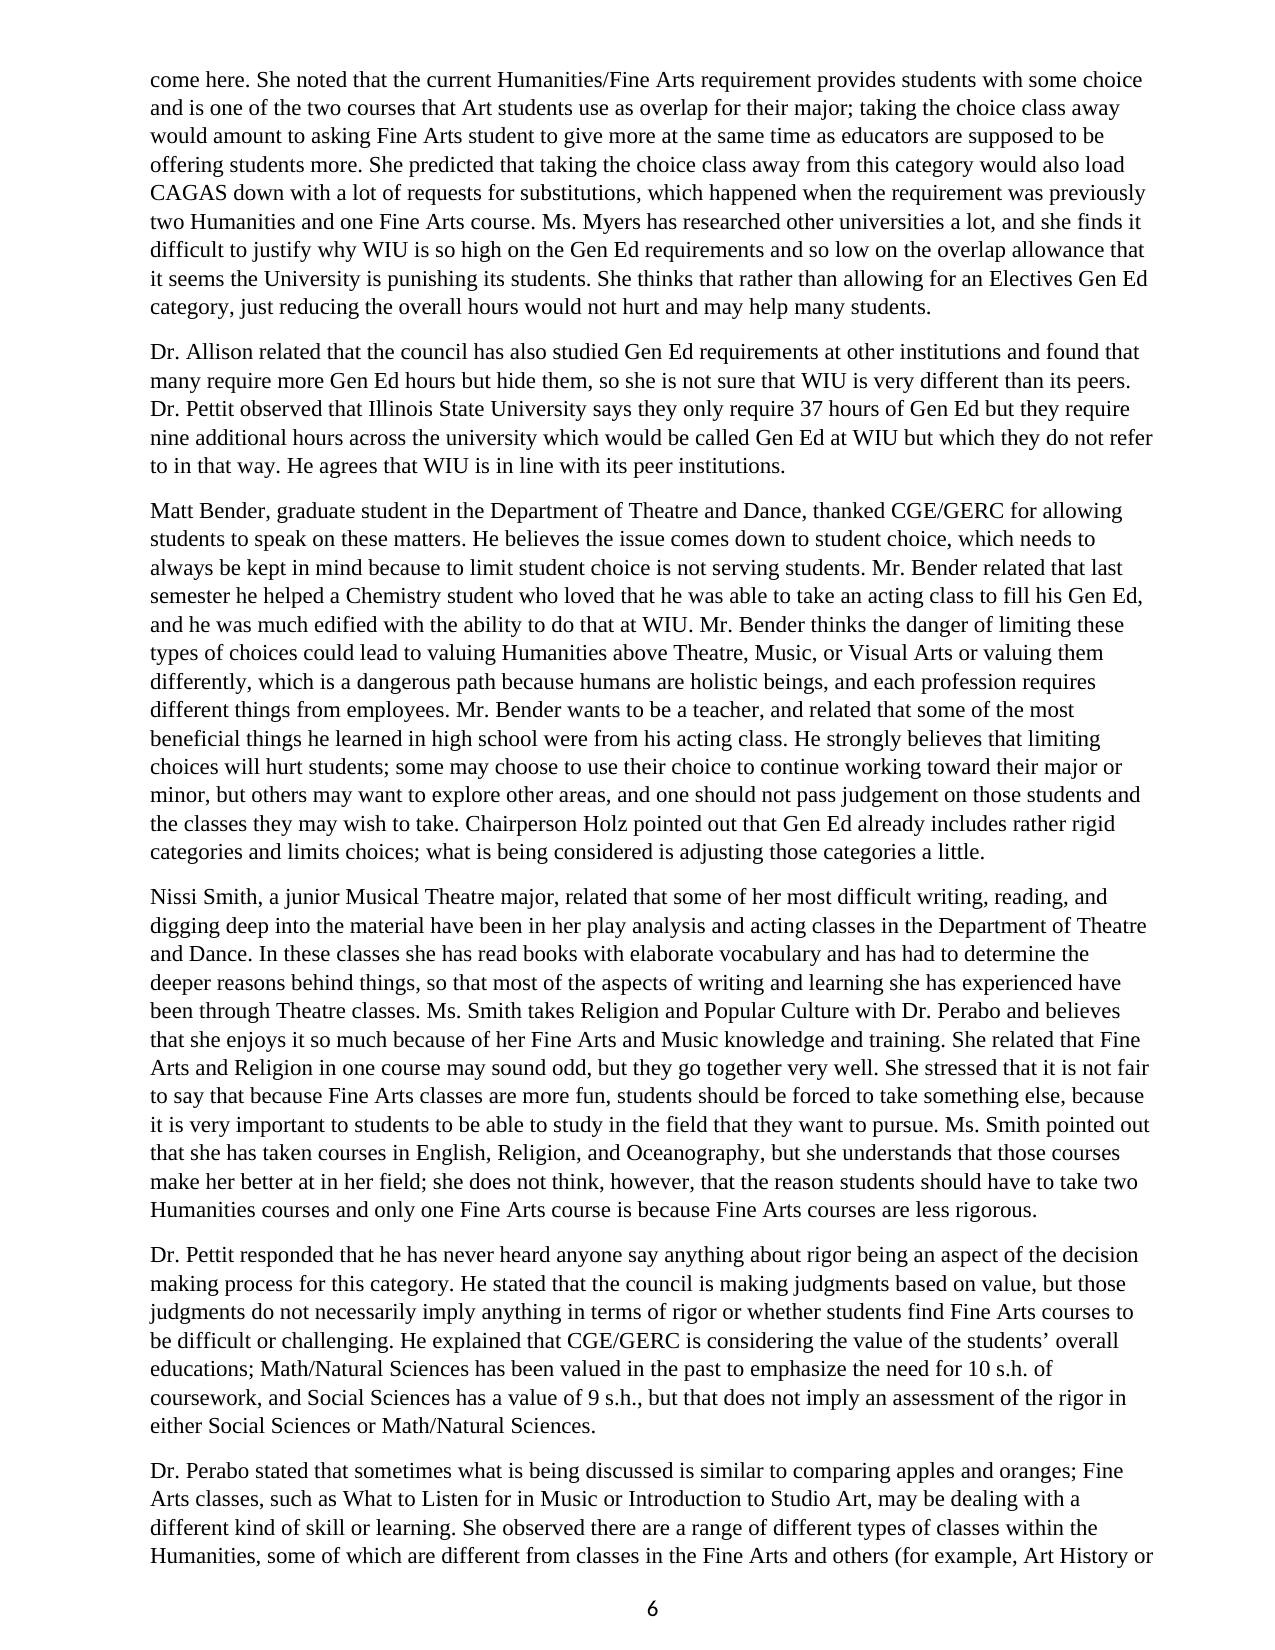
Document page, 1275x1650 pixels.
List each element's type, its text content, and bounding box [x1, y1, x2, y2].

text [150, 66, 1155, 319]
text Dr. Pettit responded that he has never heard anyone say anything about rigor being an aspect of the decision making process for this category. He stated that the council is making judgments based on value, but those judgments do not necessarily imply anything in terms of rigor or whether students find Fine Arts courses to be difficult or challenging. He explained that CGE/GERC is considering the value of the students’ overall educations; Math/Natural Sciences has been valued in the past to emphasize the need for 10 s.h. of coursework, and Social Sciences has a value of 9 s.h., but that does not imply an assessment of the rigor in either Social Sciences or Math/Natural Sciences. [150, 1241, 1155, 1438]
text Dr. Allison related that the council has also studied Gen Ed requirements at other institutions and found that many require more Gen Ed hours but hide them, so she is not sure that WIU is very different than its peers. Dr. Pettit observed that Illinois State University says they only require 37 hours of Gen Ed but they require nine additional hours across the university which would be called Gen Ed at WIU but which they do not refer to in that way. He agrees that WIU is in line with its peer institutions. [150, 338, 1155, 478]
text Matt Bender, graduate student in the Department of Theatre and Dance, thanked CGE/GERC for allowing students to speak on these matters. He believes the issue comes down to student choice, which needs to always be kept in mind because to limit student choice is not serving students. Mr. Bender related that last semester he helped a Chemistry student who loved that he was able to take an acting class to fill his Gen Ed, and he was much edified with the ability to do that at WIU. Mr. Bender thinks the danger of limiting these types of choices could lead to valuing Humanities above Theatre, Music, or Visual Arts or valuing them differently, which is a dangerous path because humans are holistic beings, and each profession requires different things from employees. Mr. Bender wants to be a teacher, and related that some of the most beneficial things he learned in high school were from his acting class. He strongly believes that limiting choices will hurt students; some may choose to use their choice to continue working toward their major or minor, but others may want to explore other areas, and one should not pass judgement on those students and the classes they may wish to take. Chairperson Holz pointed out that Gen Ed already includes rather rigid categories and limits choices; what is being considered is adjusting those categories a little. [150, 497, 1155, 865]
text Nissi Smith, a junior Musical Theatre major, related that some of her most difficult writing, reading, and digging deep into the material have been in her play analysis and acting classes in the Department of Theatre and Dance. In these classes she has read books with elaborate vocabulary and has had to determine the deeper reasons behind things, so that most of the aspects of writing and learning she has experienced have been through Theatre classes. Ms. Smith takes Religion and Popular Culture with Dr. Perabo and believes that she enjoys it so much because of her Fine Arts and Music knowledge and training. She related that Fine Arts and Religion in one course may sound odd, but they go together very well. She stressed that it is not fair to say that because Fine Arts classes are more fun, students should be forced to take something else, because it is very important to students to be able to study in the field that they want to pursue. Ms. Smith pointed out that she has taken courses in English, Religion, and Oceanography, but she understands that those courses make her better at in her field; she does not think, however, that the reason students should have to take two Humanities courses and only one Fine Arts course is because Fine Arts courses are less rigorous. [150, 883, 1155, 1223]
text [150, 1457, 1155, 1569]
